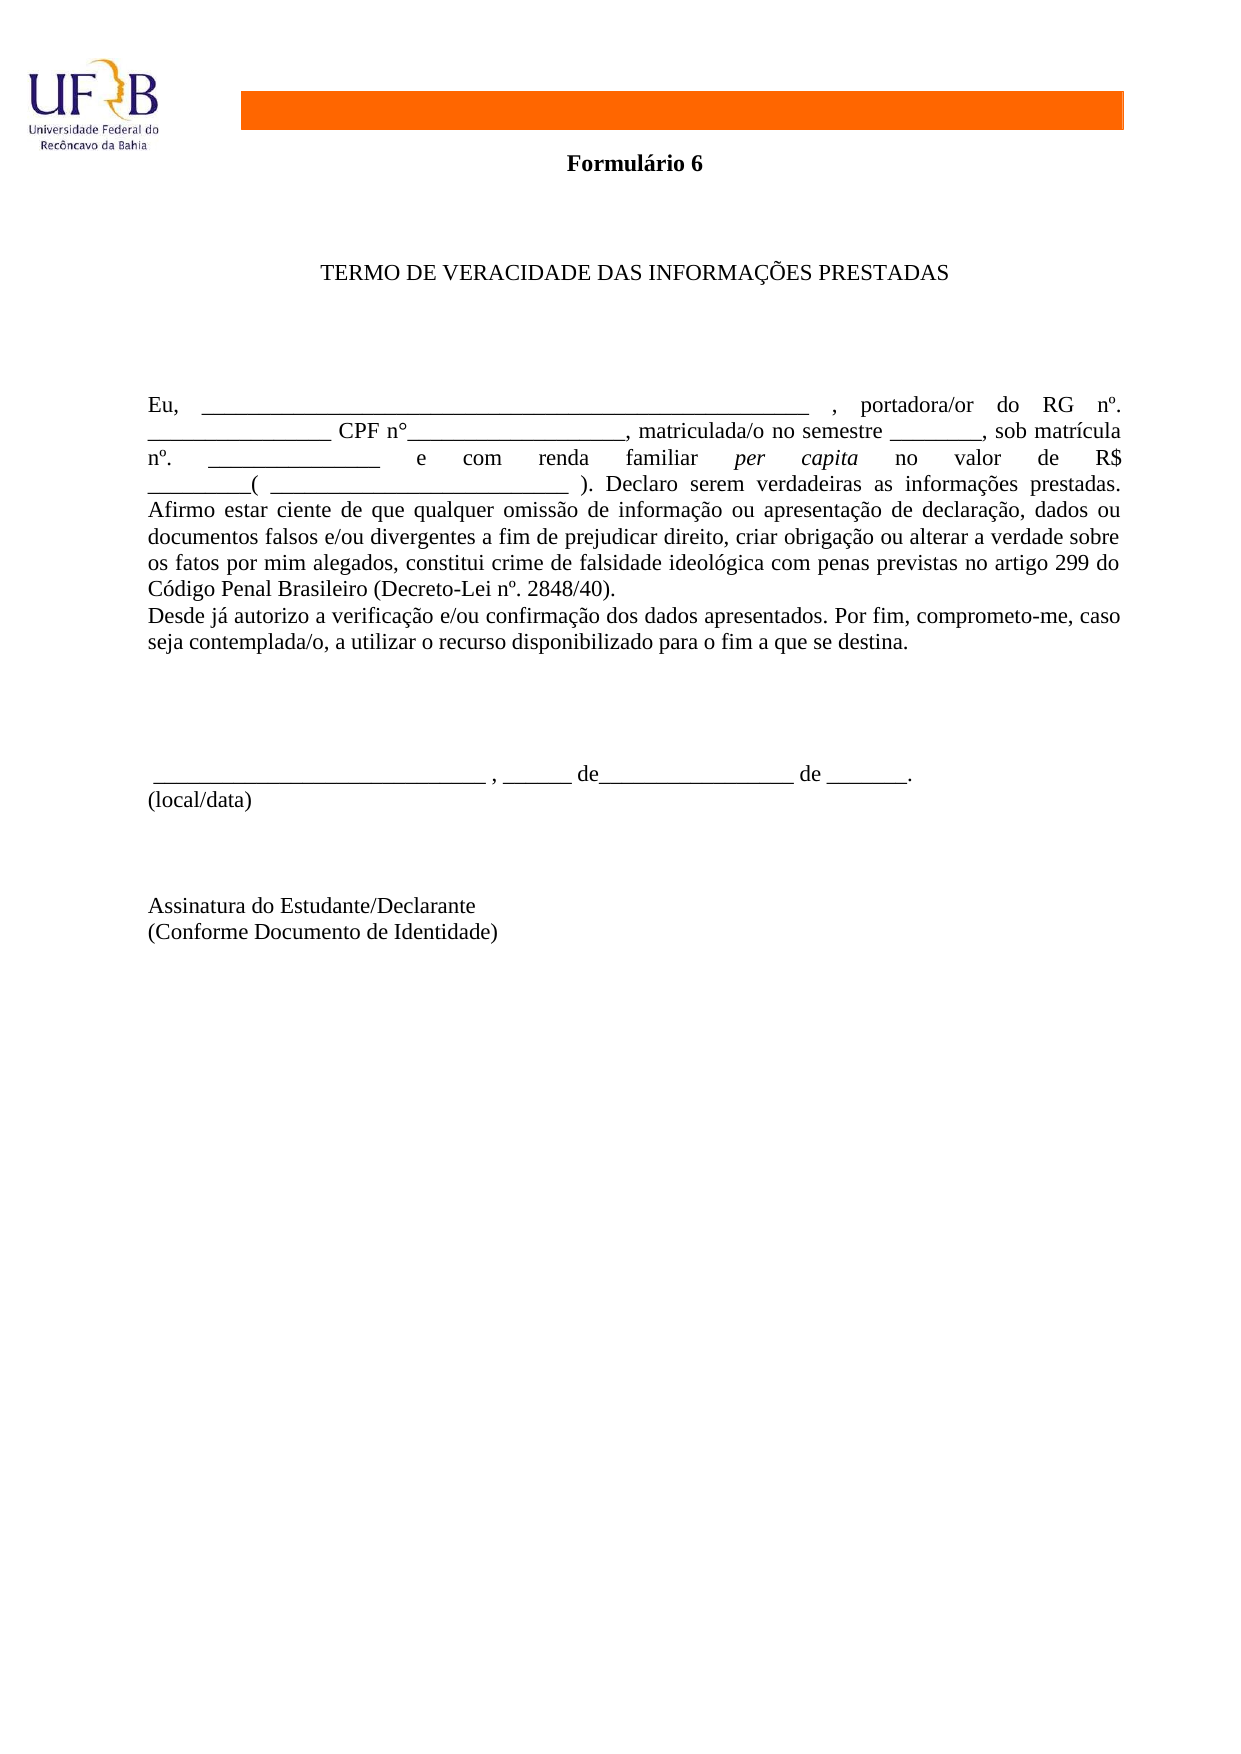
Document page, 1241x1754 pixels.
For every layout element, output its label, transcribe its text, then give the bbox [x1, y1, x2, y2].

text Formulário 6 [148, 149, 1122, 176]
text TERMO DE VERACIDADE DAS INFORMAÇÕES PRESTADAS [148, 259, 1122, 286]
picture [27, 58, 159, 151]
text (Conforme Documento de Identidade) [148, 918, 1122, 944]
text _____________________________ , ______ de_________________ de _______. [148, 760, 1122, 786]
text Eu, _____________________________________________________ , portadora/or do RG nº. ________________ CPF n°___________________, matriculada/o no semestre ________, sob matrícula nº. _______________ e com renda familiar per capita no valor de R$ _________( __________________________ ). Declaro serem verdadeiras as informações prestadas. Afirmo estar ciente de que qualquer omissão de informação ou apresentação de declaração, dados ou documentos falsos e/ou divergentes a fim de prejudicar direito, criar obrigação ou alterar a verdade sobre os fatos por mim alegados, constitui crime de falsidade ideológica com penas previstas no artigo 299 do Código Penal Brasileiro (Decreto-Lei nº. 2848/40). [148, 391, 1122, 602]
text Desde já autorizo a verificação e/ou confirmação dos dados apresentados. Por fim, comprometo-me, caso seja contemplada/o, a utilizar o recurso disponibilizado para o fim a que se destina. [148, 602, 1122, 654]
text Assinatura do Estudante/Declarante [148, 892, 1122, 918]
text (local/data) [148, 786, 1122, 813]
